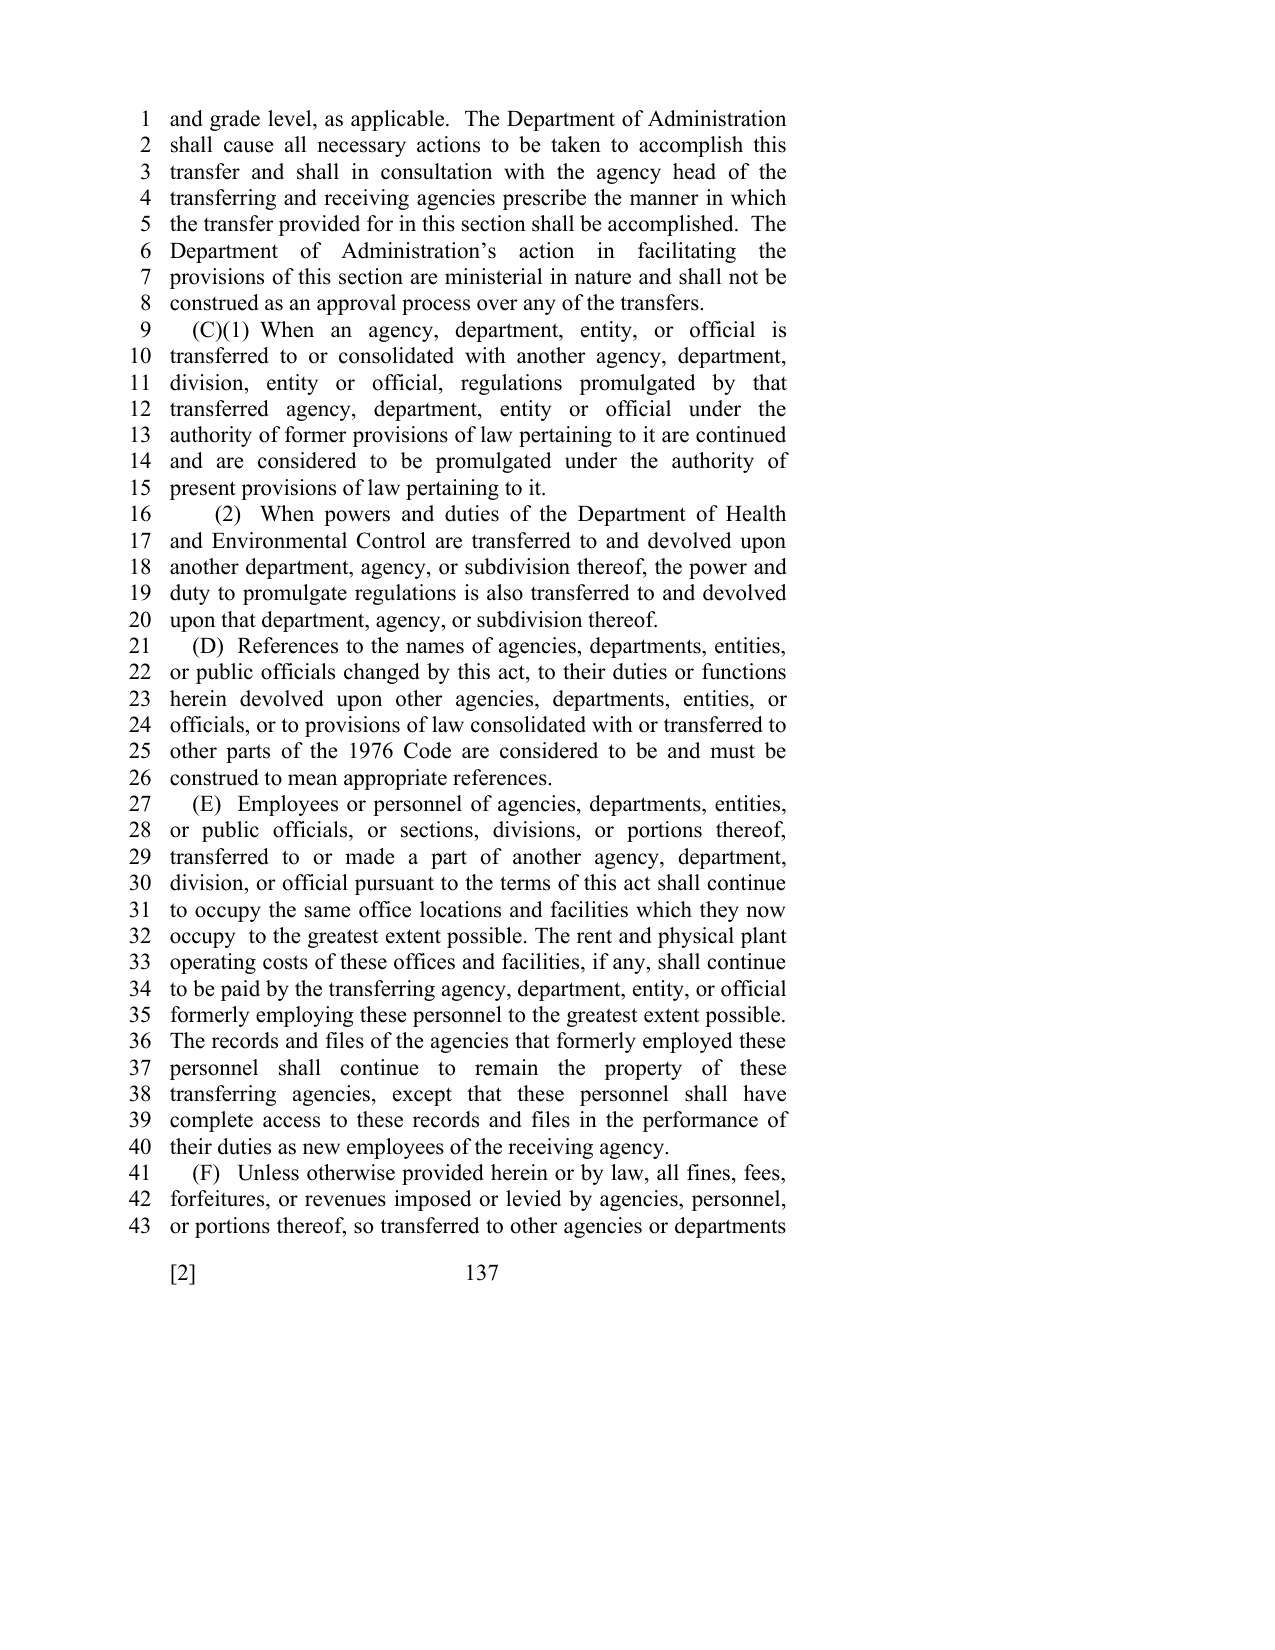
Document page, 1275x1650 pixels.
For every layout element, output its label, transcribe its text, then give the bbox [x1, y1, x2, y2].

text (2) When powers and duties of the Department of Health and Environmental Control are transferred to and devolved upon another department, agency, or subdivision thereof, the power and duty to promulgate regulations is also transferred to and devolved upon that department, agency, or subdivision thereof. [169, 500, 787, 632]
text (D) References to the names of agencies, departments, entities, or public officials changed by this act, to their duties or functions herein devolved upon other agencies, departments, entities, or officials, or to provisions of law consolidated with or transferred to other parts of the 1976 Code are considered to be and must be construed to mean appropriate references. [169, 632, 787, 790]
text (E) Employees or personnel of agencies, departments, entities, or public officials, or sections, divisions, or portions thereof, transferred to or made a part of another agency, department, division, or official pursuant to the terms of this act shall continue to occupy the same office locations and facilities which they now occupy to the greatest extent possible. The rent and physical plant operating costs of these offices and facilities, if any, shall continue to be paid by the transferring agency, department, entity, or official formerly employing these personnel to the greatest extent possible. The records and files of the agencies that formerly employed these personnel shall continue to remain the property of these transferring agencies, except that these personnel shall have complete access to these records and files in the performance of their duties as new employees of the receiving agency. [169, 790, 787, 1159]
text (C)(1) When an agency, department, entity, or official is transferred to or consolidated with another agency, department, division, entity or official, regulations promulgated by that transferred agency, department, entity or official under the authority of former provisions of law pertaining to it are continued and are considered to be promulgated under the authority of present provisions of law pertaining to it. [169, 316, 787, 500]
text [169, 105, 787, 316]
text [169, 1159, 787, 1238]
